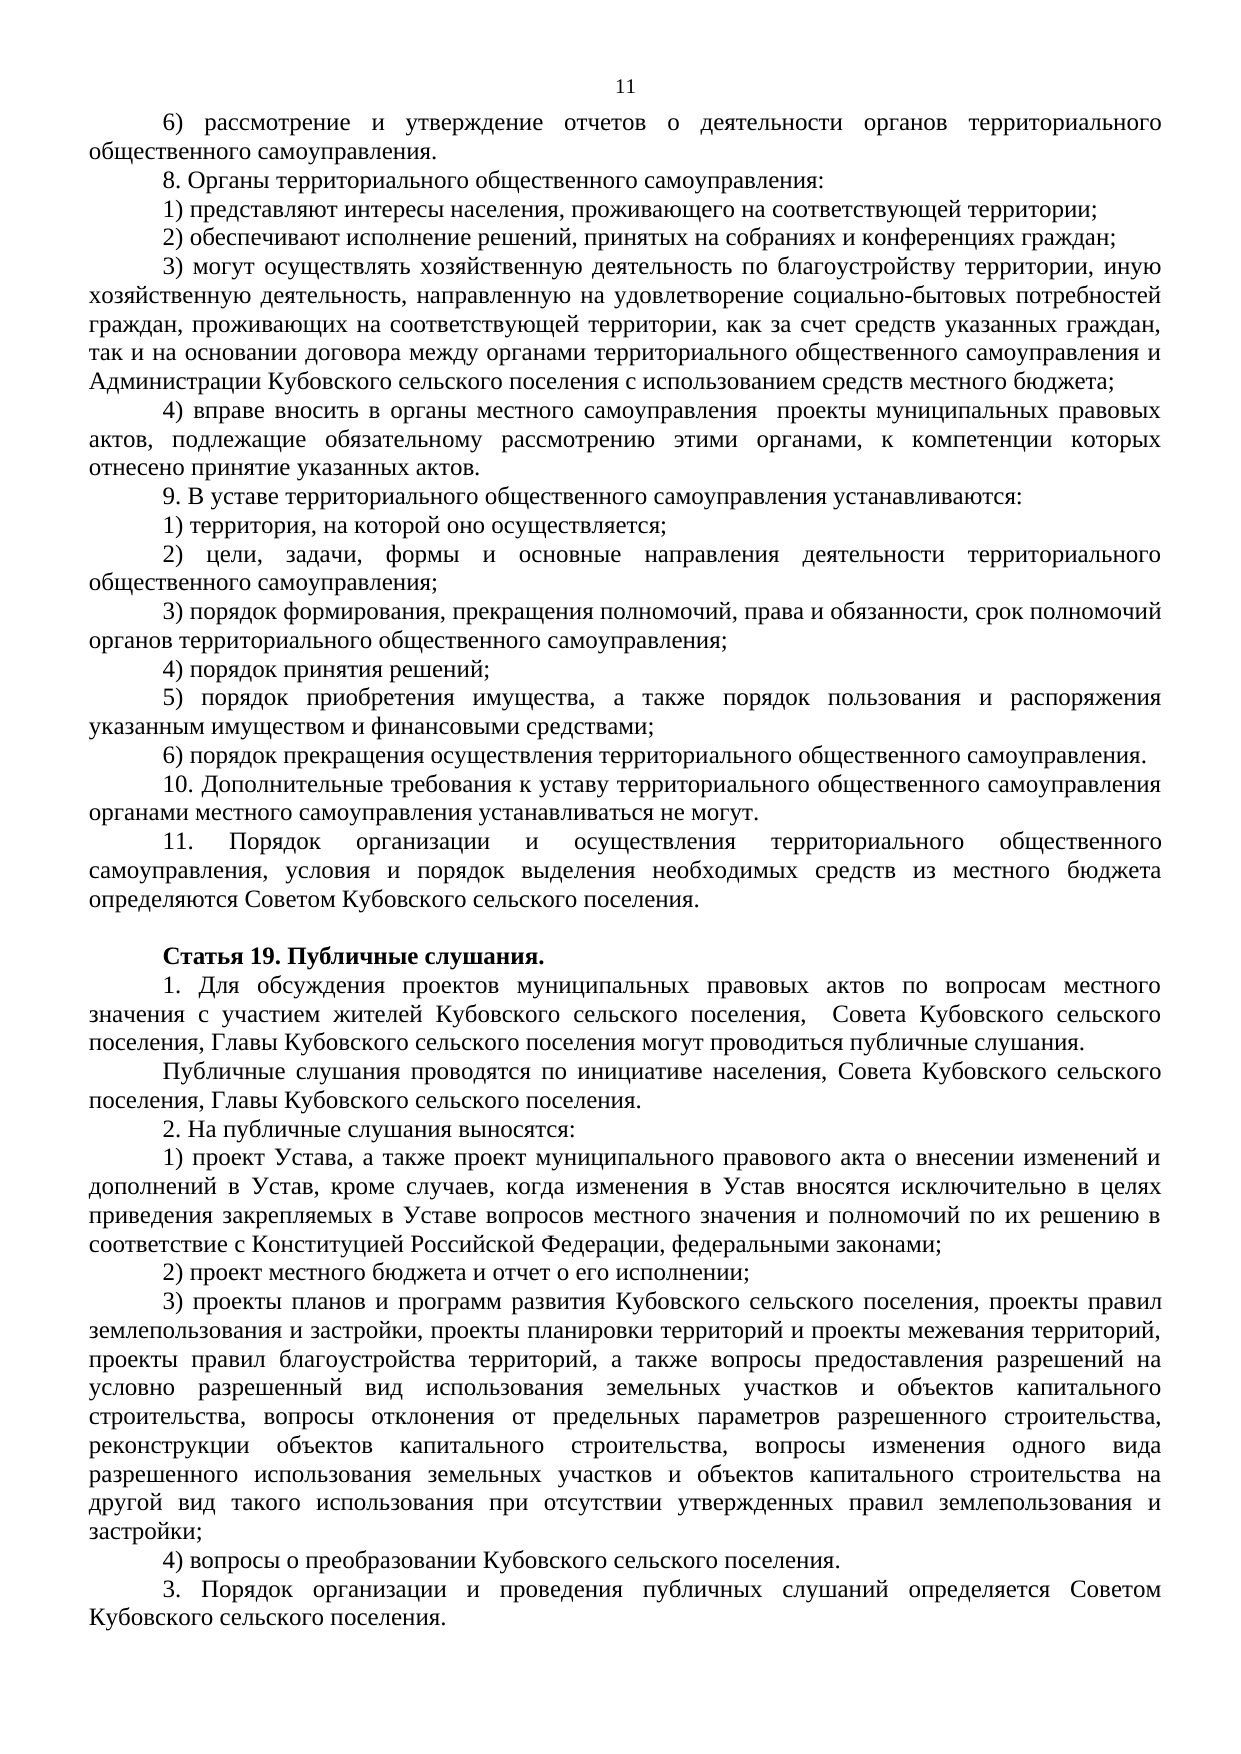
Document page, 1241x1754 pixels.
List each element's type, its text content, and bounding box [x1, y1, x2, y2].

text 3. Порядок организации и проведения публичных слушаний определяется Советом Кубовского сельского поселения. [89, 1574, 1162, 1631]
text 3) могут осуществлять хозяйственную деятельность по благоустройству территории, иную хозяйственную деятельность, направленную на удовлетворение социально-бытовых потребностей граждан, проживающих на соответствующей территории, как за счет средств указанных граждан, так и на основании договора между органами территориального общественного самоуправления и Администрации Кубовского сельского поселения с использованием средств местного бюджета; [89, 251, 1162, 395]
text 4) вопросы о преобразовании Кубовского сельского поселения. [89, 1545, 1162, 1574]
text 1. Для обсуждения проектов муниципальных правовых актов по вопросам местного значения с участием жителей Кубовского сельского поселения, Совета Кубовского сельского поселения, Главы Кубовского сельского поселения могут проводиться публичные слушания. [89, 970, 1162, 1056]
text 2) обеспечивают исполнение решений, принятых на собраниях и конференциях граждан; [89, 222, 1162, 251]
text Публичные слушания проводятся по инициативе населения, Совета Кубовского сельского поселения, Главы Кубовского сельского поселения. [89, 1056, 1162, 1114]
text 8. Органы территориального общественного самоуправления: [89, 165, 1162, 194]
text Статья 19. Публичные слушания. [89, 941, 1162, 970]
text 4) вправе вносить в органы местного самоуправления проекты муниципальных правовых актов, подлежащие обязательному рассмотрению этими органами, к компетенции которых отнесено принятие указанных актов. [89, 395, 1162, 481]
text 10. Дополнительные требования к уставу территориального общественного самоуправления органами местного самоуправления устанавливаться не могут. [89, 769, 1162, 826]
text 2) проект местного бюджета и отчет о его исполнении; [89, 1257, 1162, 1286]
text 2. На публичные слушания выносятся: [89, 1114, 1162, 1142]
text 1) проект Устава, а также проект муниципального правового акта о внесении изменений и дополнений в Устав, кроме случаев, когда изменения в Устав вносятся исключительно в целях приведения закрепляемых в Уставе вопросов местного значения и полномочий по их решению в соответствие с Конституцией Российской Федерации, федеральными законами; [89, 1142, 1162, 1257]
text 1) территория, на которой оно осуществляется; [89, 510, 1162, 539]
text 9. В уставе территориального общественного самоуправления устанавливаются: [89, 481, 1162, 510]
text 11. Порядок организации и осуществления территориального общественного самоуправления, условия и порядок выделения необходимых средств из местного бюджета определяются Советом Кубовского сельского поселения. [89, 826, 1162, 912]
text 6) рассмотрение и утверждение отчетов о деятельности органов территориального общественного самоуправления. [89, 107, 1162, 165]
text 6) порядок прекращения осуществления территориального общественного самоуправления. [89, 740, 1162, 769]
text 4) порядок принятия решений; [89, 654, 1162, 682]
text 3) проекты планов и программ развития Кубовского сельского поселения, проекты правил землепользования и застройки, проекты планировки территорий и проекты межевания территорий, проекты правил благоустройства территорий, а также вопросы предоставления разрешений на условно разрешенный вид использования земельных участков и объектов капитального строительства, вопросы отклонения от предельных параметров разрешенного строительства, реконструкции объектов капитального строительства, вопросы изменения одного вида разрешенного использования земельных участков и объектов капитального строительства на другой вид такого использования при отсутствии утвержденных правил землепользования и застройки; [89, 1286, 1162, 1545]
text 5) порядок приобретения имущества, а также порядок пользования и распоряжения указанным имуществом и финансовыми средствами; [89, 682, 1162, 740]
text 3) порядок формирования, прекращения полномочий, права и обязанности, срок полномочий органов территориального общественного самоуправления; [89, 596, 1162, 654]
text 2) цели, задачи, формы и основные направления деятельности территориального общественного самоуправления; [89, 539, 1162, 596]
text 1) представляют интересы населения, проживающего на соответствующей территории; [89, 194, 1162, 222]
